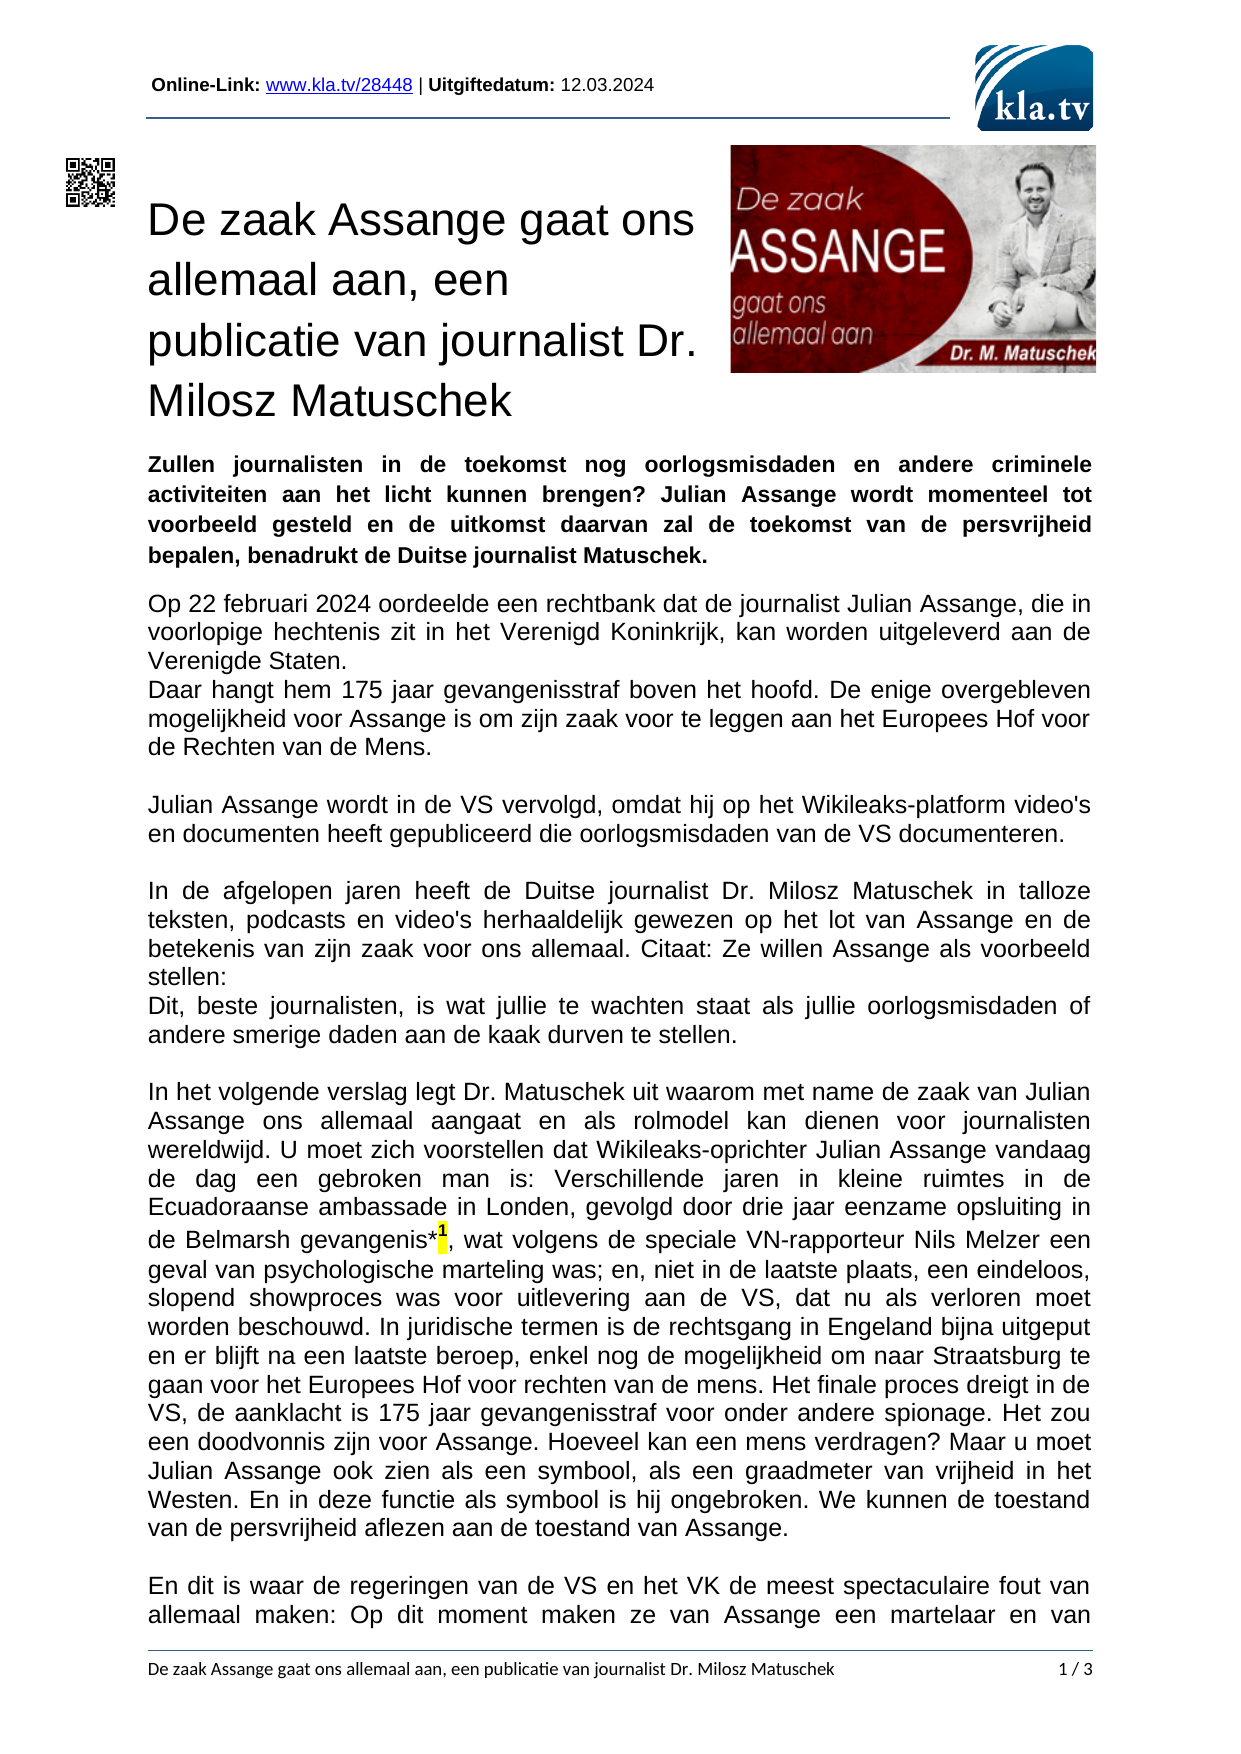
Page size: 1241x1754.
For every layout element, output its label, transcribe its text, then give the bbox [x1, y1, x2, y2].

text Op 22 februari 2024 oordeelde een rechtbank dat de journalist Julian Assange, die in voorlopige hechtenis zit in het Verenigd Koninkrijk, kan worden uitgeleverd aan de Verenigde Staten. [148, 588, 1093, 675]
text Julian Assange wordt in de VS vervolgd, omdat hij op het Wikileaks-platform video's en documenten heeft gepubliceerd die oorlogsmisdaden van de VS documenteren. [148, 790, 1093, 847]
picture [58, 150, 118, 210]
text In de afgelopen jaren heeft de Duitse journalist Dr. Milosz Matuschek in talloze teksten, podcasts en video's herhaaldelijk gewezen op het lot van Assange en de betekenis van zijn zaak voor ons allemaal. Citaat: Ze willen Assange als voorbeeld stellen: [148, 876, 1093, 991]
text Daar hangt hem 175 jaar gevangenisstraf boven het hoofd. De enige overgebleven mogelijkheid voor Assange is om zijn zaak voor te leggen aan het Europees Hof voor de Rechten van de Mens. [148, 675, 1093, 761]
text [148, 1571, 1093, 1628]
text De zaak Assange gaat ons allemaal aan, een publicatie van journalist Dr. Milosz Matuschek [148, 192, 1093, 427]
text Zullen journalisten in de toekomst nog oorlogsmisdaden en andere criminele activiteiten aan het licht kunnen brengen? Julian Assange wordt momenteel tot voorbeeld gesteld en de uitkomst daarvan zal de toekomst van de persvrijheid bepalen, benadrukt de Duitse journalist Matuschek. [148, 451, 1093, 568]
text In het volgende verslag legt Dr. Matuschek uit waarom met name de zaak van Julian Assange ons allemaal aangaat en als rolmodel kan dienen voor journalisten wereldwijd. U moet zich voorstellen dat Wikileaks-oprichter Julian Assange vandaag de dag een gebroken man is: Verschillende jaren in kleine ruimtes in de Ecuadoraanse ambassade in Londen, gevolgd door drie jaar eenzame opsluiting in de Belmarsh gevangenis*1, wat volgens de speciale VN-rapporteur Nils Melzer een geval van psychologische marteling was; en, niet in de laatste plaats, een eindeloos, slopend showproces was voor uitlevering aan de VS, dat nu als verloren moet worden beschouwd. In juridische termen is de rechtsgang in Engeland bijna uitgeput en er blijft na een laatste beroep, enkel nog de mogelijkheid om naar Straatsburg te gaan voor het Europees Hof voor rechten van de mens. Het finale proces dreigt in de VS, de aanklacht is 175 jaar gevangenisstraf voor onder andere spionage. Het zou een doodvonnis zijn voor Assange. Hoeveel kan een mens verdragen? Maar u moet Julian Assange ook zien als een symbool, als een graadmeter van vrijheid in het Westen. En in deze functie als symbool is hij ongebroken. We kunnen de toestand van de persvrijheid aflezen aan de toestand van Assange. [148, 1077, 1093, 1542]
text Dit, beste journalisten, is wat jullie te wachten staat als jullie oorlogsmisdaden of andere smerige daden aan de kaak durven te stellen. [148, 991, 1093, 1048]
